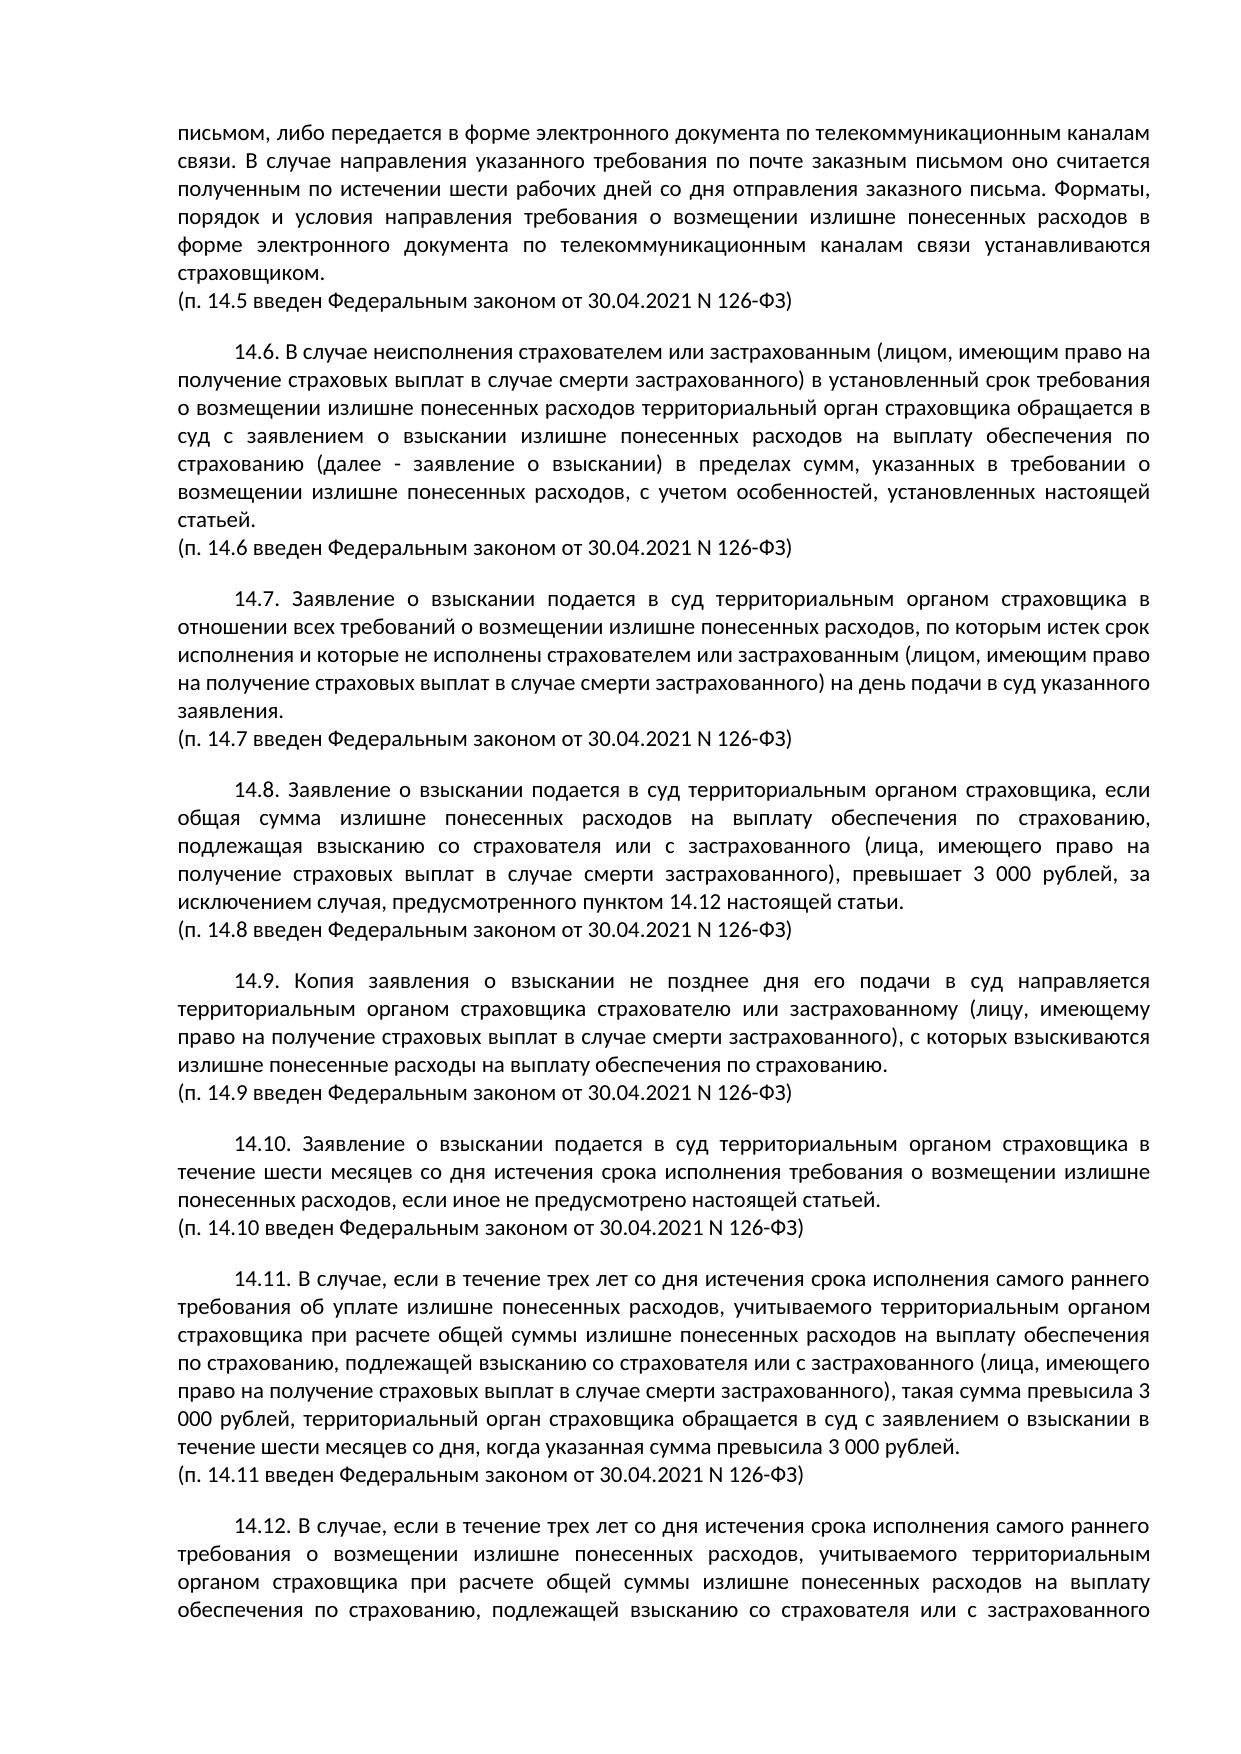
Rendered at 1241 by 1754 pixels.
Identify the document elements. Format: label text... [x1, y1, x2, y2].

text 14.7. Заявление о взыскании подается в суд территориальным органом страховщика в отношении всех требований о возмещении излишне понесенных расходов, по которым истек срок исполнения и которые не исполнены страхователем или застрахованным (лицом, имеющим право на получение страховых выплат в случае смерти застрахованного) на день подачи в суд указанного заявления. [177, 584, 1152, 724]
text 14.9. Копия заявления о взыскании не позднее дня его подачи в суд направляется территориальным органом страховщика страхователю или застрахованному (лицу, имеющему право на получение страховых выплат в случае смерти застрахованного), с которых взыскиваются излишне понесенные расходы на выплату обеспечения по страхованию. [177, 966, 1152, 1078]
text (п. 14.7 введен Федеральным законом от 30.04.2021 N 126-ФЗ) [177, 724, 1152, 752]
text (п. 14.5 введен Федеральным законом от 30.04.2021 N 126-ФЗ) [177, 286, 1152, 314]
text (п. 14.6 введен Федеральным законом от 30.04.2021 N 126-ФЗ) [177, 533, 1152, 561]
text 14.11. В случае, если в течение трех лет со дня истечения срока исполнения самого раннего требования об уплате излишне понесенных расходов, учитываемого территориальным органом страховщика при расчете общей суммы излишне понесенных расходов на выплату обеспечения по страхованию, подлежащей взысканию со страхователя или с застрахованного (лица, имеющего право на получение страховых выплат в случае смерти застрахованного), такая сумма превысила 3 000 рублей, территориальный орган страховщика обращается в суд с заявлением о взыскании в течение шести месяцев со дня, когда указанная сумма превысила 3 000 рублей. [177, 1264, 1152, 1461]
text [177, 1511, 1152, 1623]
text 14.6. В случае неисполнения страхователем или застрахованным (лицом, имеющим право на получение страховых выплат в случае смерти застрахованного) в установленный срок требования о возмещении излишне понесенных расходов территориальный орган страховщика обращается в суд с заявлением о взыскании излишне понесенных расходов на выплату обеспечения по страхованию (далее - заявление о взыскании) в пределах сумм, указанных в требовании о возмещении излишне понесенных расходов, с учетом особенностей, установленных настоящей статьей. [177, 337, 1152, 533]
text (п. 14.9 введен Федеральным законом от 30.04.2021 N 126-ФЗ) [177, 1078, 1152, 1106]
text (п. 14.10 введен Федеральным законом от 30.04.2021 N 126-ФЗ) [177, 1213, 1152, 1241]
text (п. 14.11 введен Федеральным законом от 30.04.2021 N 126-ФЗ) [177, 1461, 1152, 1488]
text 14.10. Заявление о взыскании подается в суд территориальным органом страховщика в течение шести месяцев со дня истечения срока исполнения требования о возмещении излишне понесенных расходов, если иное не предусмотрено настоящей статьей. [177, 1129, 1152, 1213]
text (п. 14.8 введен Федеральным законом от 30.04.2021 N 126-ФЗ) [177, 915, 1152, 943]
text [177, 118, 1152, 286]
text 14.8. Заявление о взыскании подается в суд территориальным органом страховщика, если общая сумма излишне понесенных расходов на выплату обеспечения по страхованию, подлежащая взысканию со страхователя или с застрахованного (лица, имеющего право на получение страховых выплат в случае смерти застрахованного), превышает 3 000 рублей, за исключением случая, предусмотренного пунктом 14.12 настоящей статьи. [177, 775, 1152, 915]
